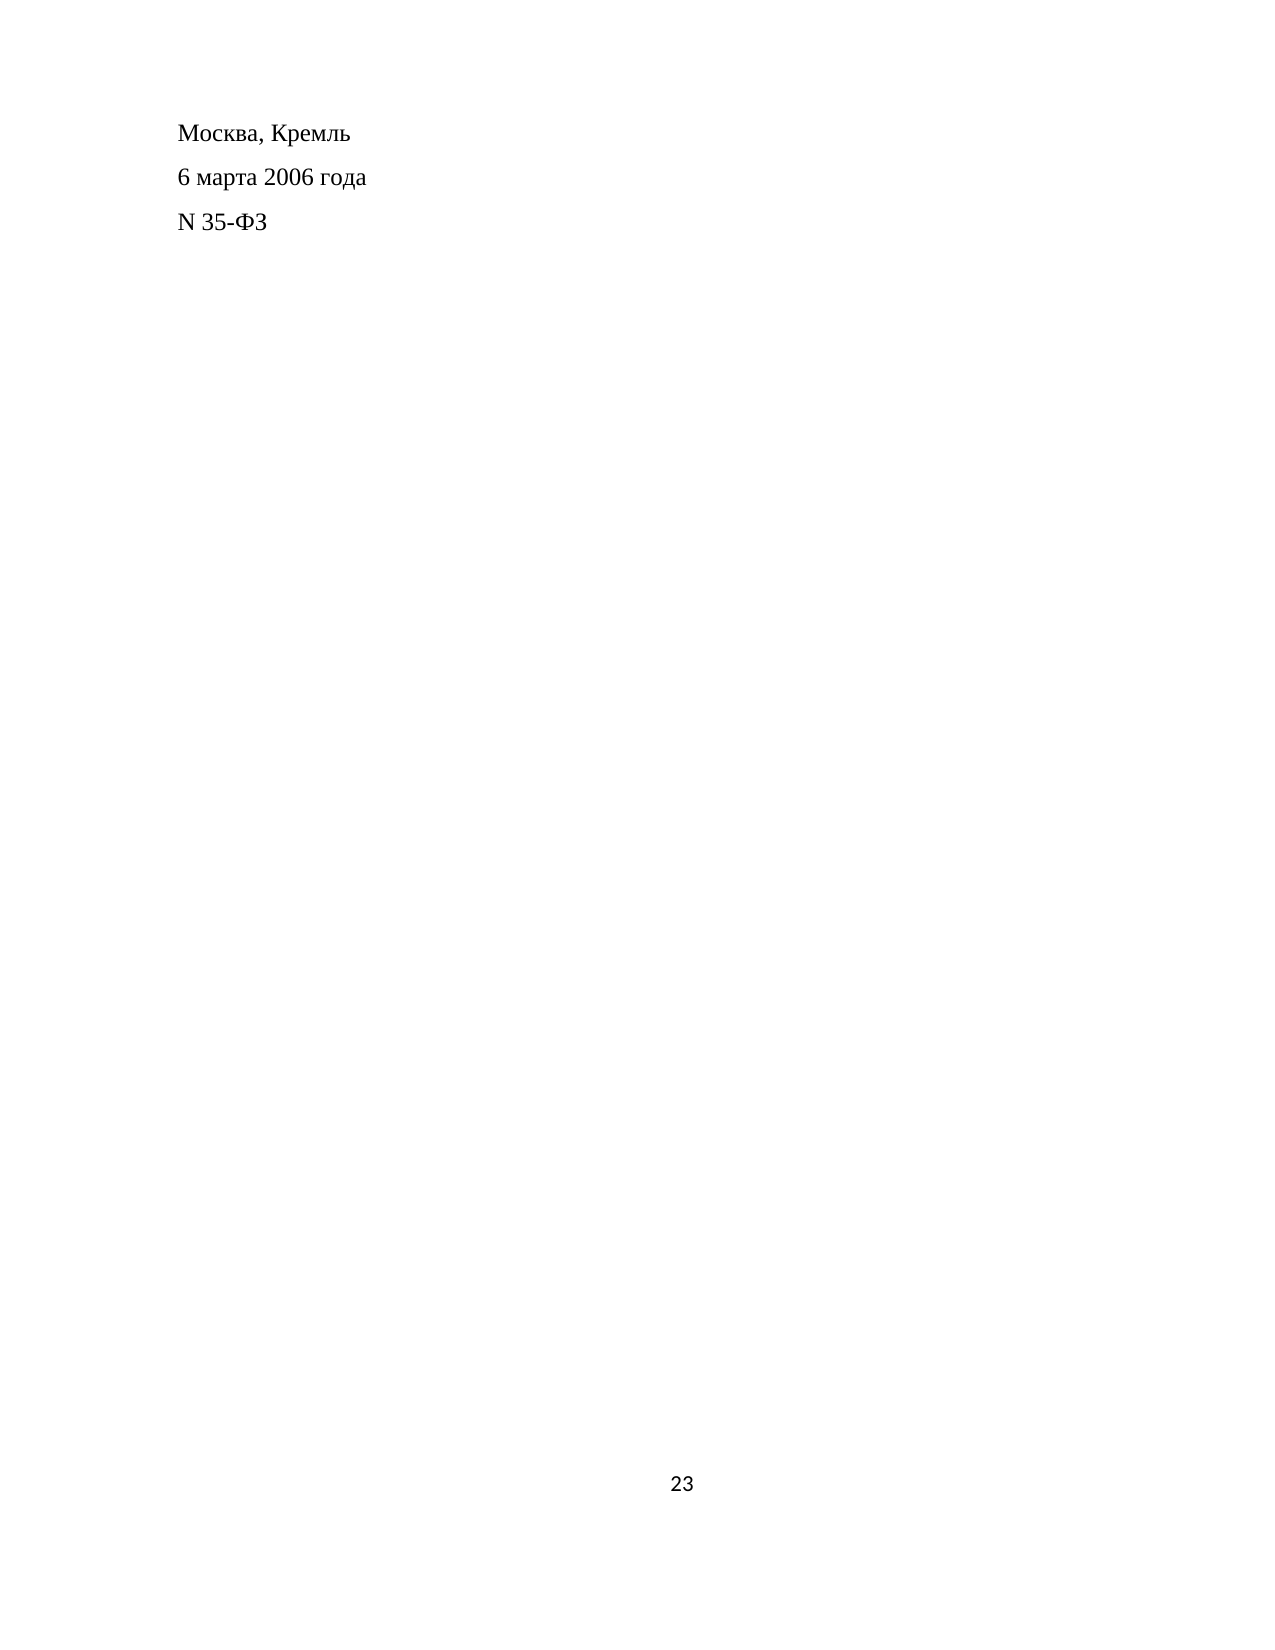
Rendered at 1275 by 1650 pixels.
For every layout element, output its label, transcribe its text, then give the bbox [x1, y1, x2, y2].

text Москва, Кремль [177, 118, 1186, 147]
text 6 марта 2006 года [177, 162, 1186, 191]
text N 35-ФЗ [177, 207, 1186, 236]
